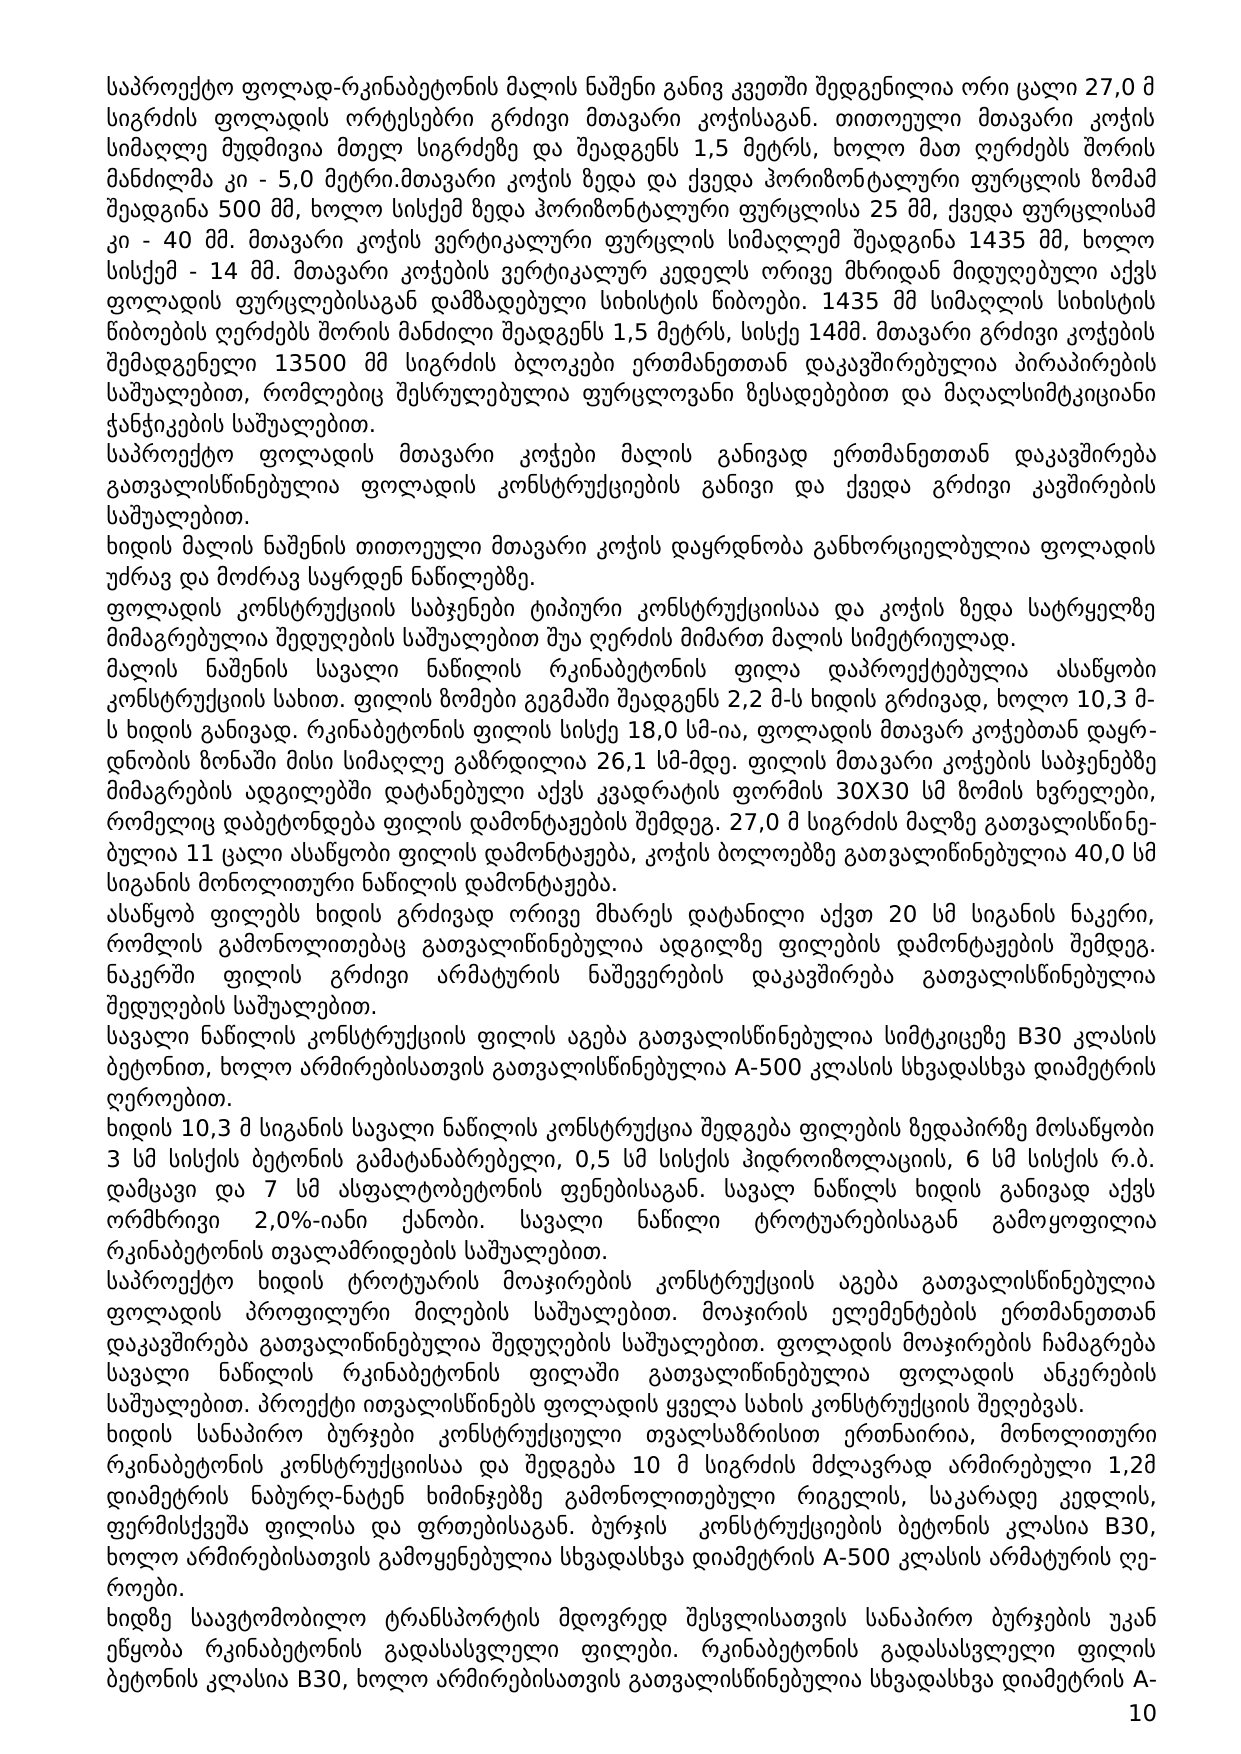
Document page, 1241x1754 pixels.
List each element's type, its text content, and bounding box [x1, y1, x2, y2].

text ხიდის სანაპირო ბურჯები კონსტრუქციული თვალსაზრისით ერთნაირია, მონოლითური რკინაბეტონის კონსტრუქციისაა და შედგება 10 მ სიგრძის მძლავრად არმირებული 1,2მ დიამეტრის ნაბურღ-ნატენ ხიმინჯებზე გამონოლითებული რიგელის, საკარადე კედლის, ფერმისქვეშა ფილისა და ფრთებისაგან. ბურჯის კონსტრუქციების ბეტონის კლასია B30, ხოლო არმირებისათვის გამოყენებულია სხვადასხვა დიამეტრის A-500 კლასის არმატურის ღეროები. [106, 1422, 1157, 1601]
text ხიდის მალის ნაშენის თითოეული მთავარი კოჭის დაყრდნობა განხორციელბულია ფოლადის უძრავ და მოძრავ საყრდენ ნაწილებზე. [106, 533, 1157, 591]
text ასაწყობ ფილებს ხიდის გრძივად ორივე მხარეს დატანილი აქვთ 20 სმ სიგანის ნაკერი, რომლის გამონოლითებაც გათვალიწინებულია ადგილზე ფილების დამონტაჟების შემდეგ. ნაკერში ფილის გრძივი არმატურის ნაშევერების დაკავშირება გათვალისწინებულია შედუღების საშუალებით. [106, 901, 1157, 1019]
text სავალი ნაწილის კონსტრუქციის ფილის აგება გათვალისწინებულია სიმტკიცეზე B30 კლასის ბეტონით, ხოლო არმირებისათვის გათვალისწინებულია A-500 კლასის სხვადასხვა დიამეტრის ღეროებით. [106, 1023, 1157, 1111]
text ხიდის 10,3 მ სიგანის სავალი ნაწილის კონსტრუქცია შედგება ფილების ზედაპირზე მოსაწყობი 3 სმ სისქის ბეტონის გამატანაბრებელი, 0,5 სმ სისქის ჰიდროიზოლაციის, 6 სმ სისქის რ.ბ. დამცავი და 7 სმ ასფალტობეტონის ფენებისაგან. სავალ ნაწილს ხიდის განივად აქვს ორმხრივი 2,0%-იანი ქანობი. სავალი ნაწილი ტროტუარებისაგან გამოყოფილია რკინაბეტონის თვალამრიდების საშუალებით. [106, 1115, 1157, 1264]
text საპროექტო ხიდის ტროტუარის მოაჯირების კონსტრუქციის აგება გათვალისწინებულია ფოლადის პროფილური მილების საშუალებით. მოაჯირის ელემენტების ერთმანეთთან დაკავშირება გათვალიწინებულია შედუღების საშუალებით. ფოლადის მოაჯირების ჩამაგრება სავალი ნაწილის რკინაბეტონის ფილაში გათვალიწინებულია ფოლადის ანკერების საშუალებით. პროექტი ითვალისწინებს ფოლადის ყველა სახის კონსტრუქციის შეღებვას. [106, 1268, 1157, 1418]
text საპროექტო ფოლად-რკინაბეტონის მალის ნაშენი განივ კვეთში შედგენილია ორი ცალი 27,0 მ სიგრძის ფოლადის ორტესებრი გრძივი მთავარი კოჭისაგან. თითოეული მთავარი კოჭის სიმაღლე მუდმივია მთელ სიგრძეზე და შეადგენს 1,5 მეტრს, ხოლო მათ ღერძებს შორის მანძილმა კი - 5,0 მეტრი.მთავარი კოჭის ზედა და ქვედა ჰორიზონტალური ფურცლის ზომამ შეადგინა 500 მმ, ხოლო სისქემ ზედა ჰორიზონტალური ფურცლისა 25 მმ, ქვედა ფურცლისამ კი - 40 მმ. მთავარი კოჭის ვერტიკალური ფურცლის სიმაღლემ შეადგინა 1435 მმ, ხოლო სისქემ - 14 მმ. მთავარი კოჭების ვერტიკალურ კედელს ორივე მხრიდან მიდუღებული აქვს ფოლადის ფურცლებისაგან დამზადებული სიხისტის წიბოები. 1435 მმ სიმაღლის სიხისტის წიბოების ღერძებს შორის მანძილი შეადგენს 1,5 მეტრს, სისქე 14მმ. მთავარი გრძივი კოჭების შემადგენელი 13500 მმ სიგრძის ბლოკები ერთმანეთთან დაკავშირებულია პირაპირების საშუალებით, რომლებიც შესრულებულია ფურცლოვანი ზესადებებით და მაღალსიმტკიციანი ჭანჭიკების საშუალებით. [106, 74, 1157, 438]
text მალის ნაშენის სავალი ნაწილის რკინაბეტონის ფილა დაპროექტებულია ასაწყობი კონსტრუქციის სახით. ფილის ზომები გეგმაში შეადგენს 2,2 მ-ს ხიდის გრძივად, ხოლო 10,3 მ-ს ხიდის განივად. რკინაბეტონის ფილის სისქე 18,0 სმ-ია, ფოლადის მთავარ კოჭებთან დაყრდნობის ზონაში მისი სიმაღლე გაზრდილია 26,1 სმ-მდე. ფილის მთავარი კოჭების საბჯენებზე მიმაგრების ადგილებში დატანებული აქვს კვადრატის ფორმის 30X30 სმ ზომის ხვრელები, რომელიც დაბეტონდება ფილის დამონტაჟების შემდეგ. 27,0 მ სიგრძის მალზე გათვალისწინებულია 11 ცალი ასაწყობი ფილის დამონტაჟება, კოჭის ბოლოებზე გათვალიწინებულია 40,0 სმ სიგანის მონოლითური ნაწილის დამონტაჟება. [106, 656, 1157, 897]
text საპროექტო ფოლადის მთავარი კოჭები მალის განივად ერთმანეთთან დაკავშირება გათვალისწინებულია ფოლადის კონსტრუქციების განივი და ქვედა გრძივი კავშირების საშუალებით. [106, 442, 1157, 529]
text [106, 1605, 1157, 1693]
text ფოლადის კონსტრუქციის საბჯენები ტიპიური კონსტრუქციისაა და კოჭის ზედა სატრყელზე მიმაგრებულია შედუღების საშუალებით შუა ღერძის მიმართ მალის სიმეტრიულად. [106, 595, 1157, 652]
